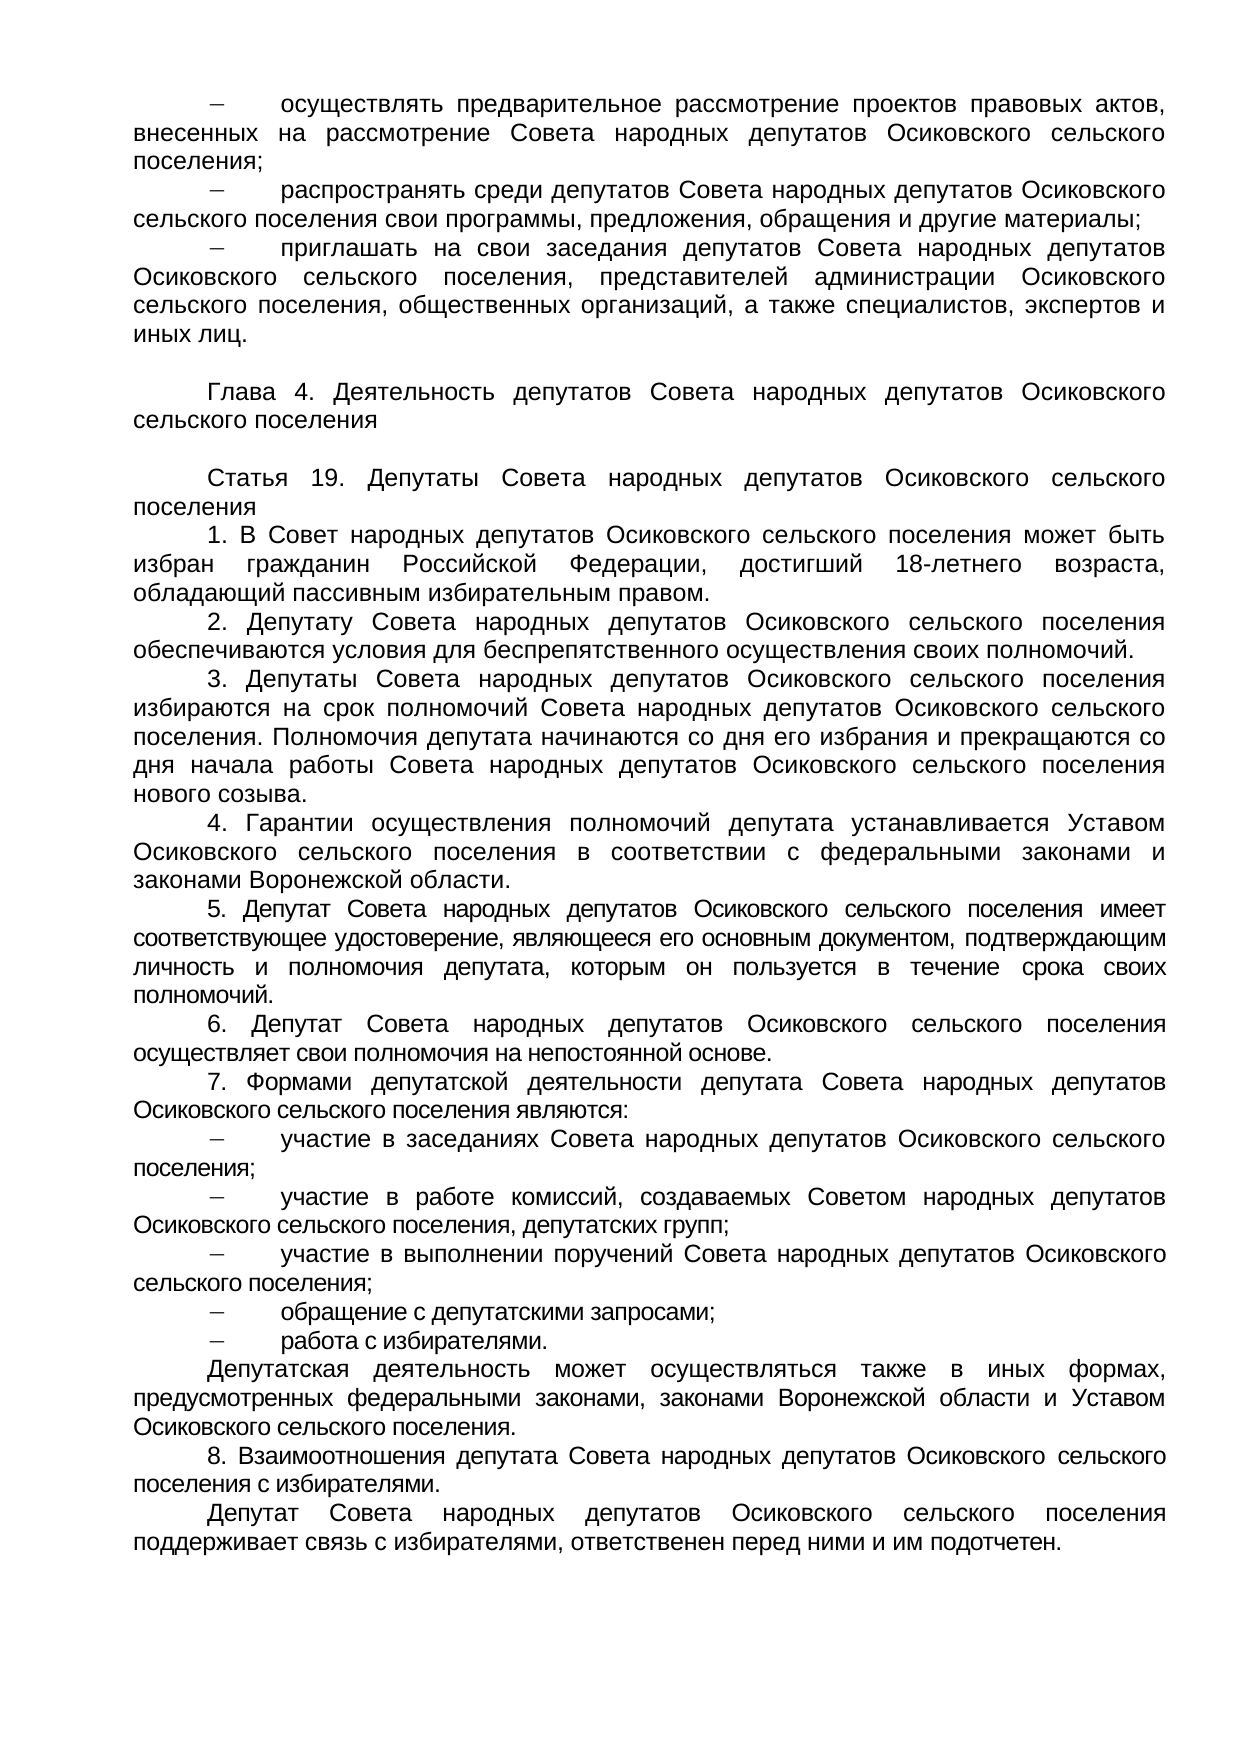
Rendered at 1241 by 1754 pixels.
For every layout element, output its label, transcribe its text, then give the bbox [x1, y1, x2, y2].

list обращение с депутатскими запросами; [133, 1297, 1167, 1326]
text 5. Депутат Совета народных депутатов Осиковского сельского поселения имеет соответствующее удостоверение, являющееся его основным документом, подтверждающим личность и полномочия депутата, которым он пользуется в течение срока своих полномочий. [133, 894, 1167, 1009]
text Депутатская деятельность может осуществляться также в иных формах, предусмотренных федеральными законами, законами Воронежской области и Уставом Осиковского сельского поселения. [133, 1354, 1167, 1441]
text 8. Взаимоотношения депутата Совета народных депутатов Осиковского сельского поселения с избирателями. [133, 1441, 1167, 1498]
text Статья 19. Депутаты Совета народных депутатов Осиковского сельского поселения [133, 463, 1167, 520]
list работа с избирателями. [133, 1326, 1167, 1354]
list участие в работе комиссий, создаваемых Советом народных депутатов Осиковского сельского поселения, депутатских групп; [133, 1182, 1167, 1239]
text 3. Депутаты Совета народных депутатов Осиковского сельского поселения избираются на срок полномочий Совета народных депутатов Осиковского сельского поселения. Полномочия депутата начинаются со дня его избрания и прекращаются со дня начала работы Совета народных депутатов Осиковского сельского поселения нового созыва. [133, 664, 1167, 808]
text Глава 4. Деятельность депутатов Совета народных депутатов Осиковского сельского поселения [133, 376, 1167, 434]
text 2. Депутату Совета народных депутатов Осиковского сельского поселения обеспечиваются условия для беспрепятственного осуществления своих полномочий. [133, 606, 1167, 664]
list распространять среди депутатов Совета народных депутатов Осиковского сельского поселения свои программы, предложения, обращения и другие материалы; [133, 175, 1167, 233]
text 7. Формами депутатской деятельности депутата Совета народных депутатов Осиковского сельского поселения являются: [133, 1066, 1167, 1124]
list приглашать на свои заседания депутатов Совета народных депутатов Осиковского сельского поселения, представителей администрации Осиковского сельского поселения, общественных организаций, а также специалистов, экспертов и иных лиц. [133, 233, 1167, 348]
list участие в заседаниях Совета народных депутатов Осиковского сельского поселения; [133, 1124, 1167, 1182]
text 4. Гарантии осуществления полномочий депутата устанавливается Уставом Осиковского сельского поселения в соответствии с федеральными законами и законами Воронежской области. [133, 808, 1167, 894]
text Депутат Совета народных депутатов Осиковского сельского поселения поддерживает связь с избирателями, ответственен перед ними и им подотчетен. [133, 1498, 1167, 1556]
text 1. В Совет народных депутатов Осиковского сельского поселения может быть избран гражданин Российской Федерации, достигший 18-летнего возраста, обладающий пассивным избирательным правом. [133, 520, 1167, 606]
list осуществлять предварительное рассмотрение проектов правовых актов, внесенных на рассмотрение Совета народных депутатов Осиковского сельского поселения; [133, 89, 1167, 175]
list участие в выполнении поручений Совета народных депутатов Осиковского сельского поселения; [133, 1239, 1167, 1297]
text 6. Депутат Совета народных депутатов Осиковского сельского поселения осуществляет свои полномочия на непостоянной основе. [133, 1009, 1167, 1066]
